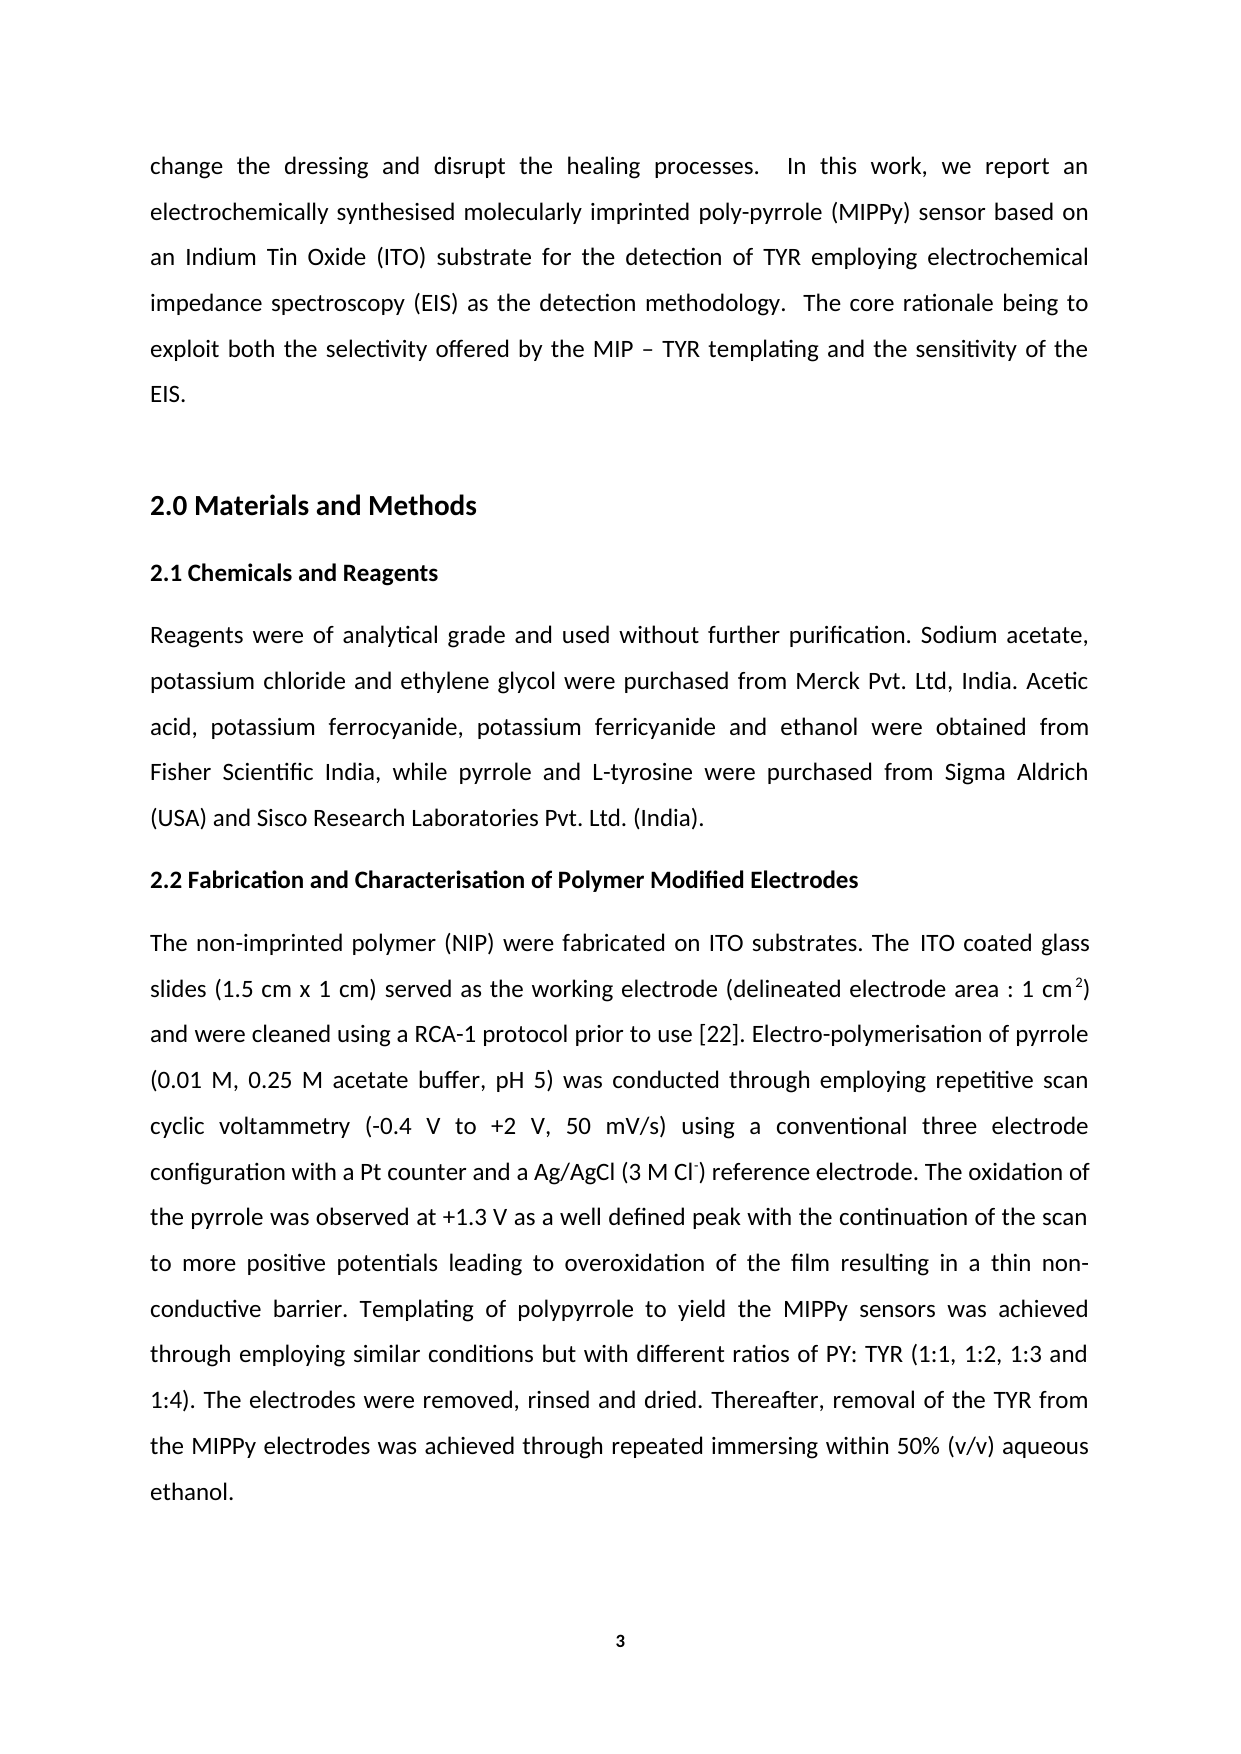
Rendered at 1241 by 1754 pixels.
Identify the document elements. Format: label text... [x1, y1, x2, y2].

text The non-imprinted polymer (NIP) were fabricated on ITO substrates. The ITO coated glass slides (1.5 cm x 1 cm) served as the working electrode (delineated electrode area : 1 cm2) and were cleaned using a RCA-1 protocol prior to use [22]. Electro-polymerisation of pyrrole (0.01 M, 0.25 M acetate buffer, pH 5) was conducted through employing repetitive scan cyclic voltammetry (-0.4 V to +2 V, 50 mV/s) using a conventional three electrode configuration with a Pt counter and a Ag/AgCl (3 M Cl-) reference electrode. The oxidation of the pyrrole was observed at +1.3 V as a well defined peak with the continuation of the scan to more positive potentials leading to overoxidation of the film resulting in a thin non-conductive barrier. Templating of polypyrrole to yield the MIPPy sensors was achieved through employing similar conditions but with different ratios of PY: TYR (1:1, 1:2, 1:3 and 1:4). The electrodes were removed, rinsed and dried. Thereafter, removal of the TYR from the MIPPy electrodes was achieved through repeated immersing within 50% (v/v) aqueous ethanol. [150, 927, 1090, 1506]
text 2.2 Fabrication and Characterisation of Polymer Modified Electrodes [150, 864, 1090, 895]
text 2.1 Chemicals and Reagents [150, 557, 1090, 587]
text Reagents were of analytical grade and used without further purification. Sodium acetate, potassium chloride and ethylene glycol were purchased from Merck Pvt. Ltd, India. Acetic acid, potassium ferrocyanide, potassium ferricyanide and ethanol were obtained from Fisher Scientific India, while pyrrole and L-tyrosine were purchased from Sigma Aldrich (USA) and Sisco Research Laboratories Pvt. Ltd. (India). [150, 619, 1090, 833]
text 2.0 Materials and Methods [150, 487, 1090, 522]
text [150, 150, 1090, 409]
